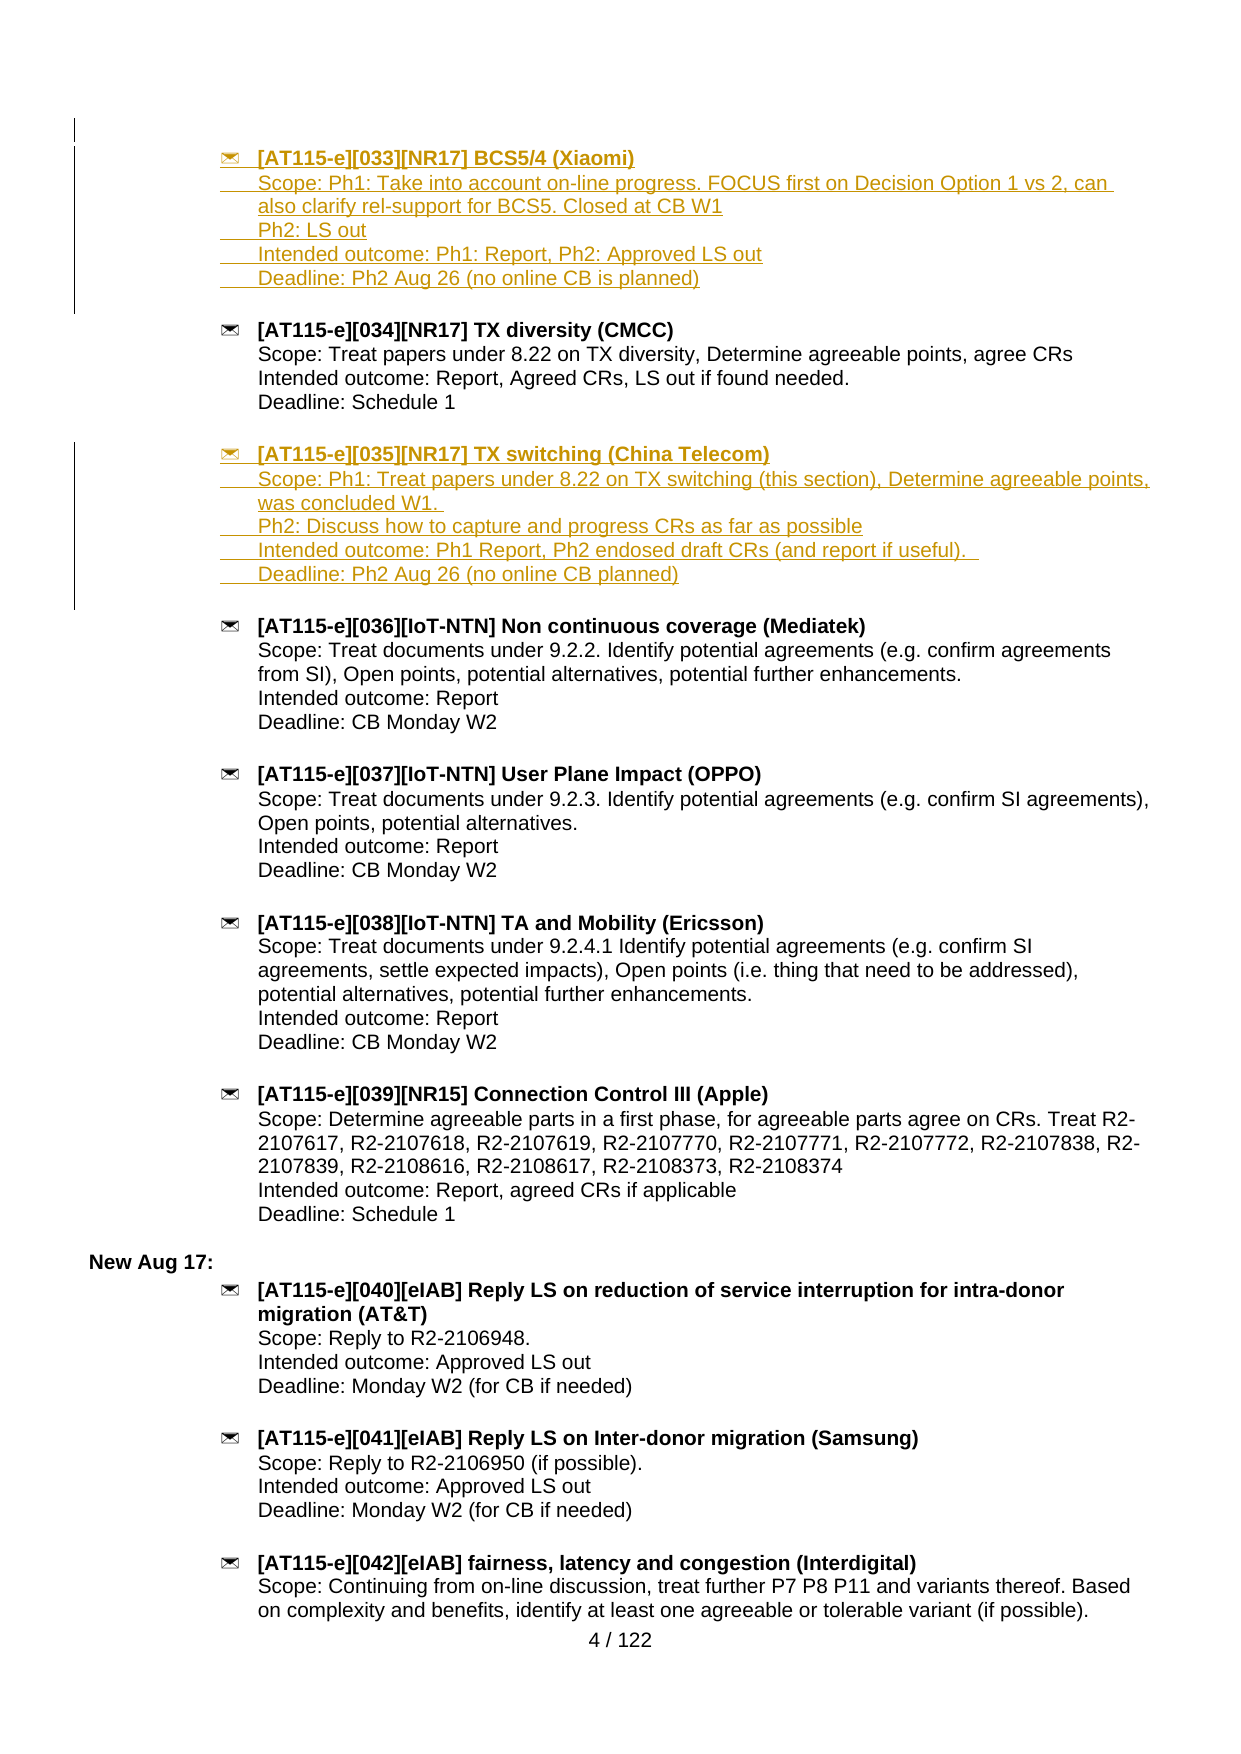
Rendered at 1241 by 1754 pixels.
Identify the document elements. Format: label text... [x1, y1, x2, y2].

text Deadline: CB Monday W2 [220, 1030, 1152, 1054]
text Scope: Determine agreeable parts in a first phase, for agreeable parts agree on CRs. Treat R2-2107617, R2-2107618, R2-2107619, R2-2107770, R2-2107771, R2-2107772, R2-2107838, R2-2107839, R2-2108616, R2-2108617, R2-2108373, R2-2108374 [220, 1106, 1152, 1178]
text New Aug 17: [89, 1250, 1152, 1274]
text [AT115-e][040][eIAB] Reply LS on reduction of service interruption for intra-donor migration (AT&T) [220, 1278, 1152, 1326]
text Scope: Treat documents under 9.2.4.1 Identify potential agreements (e.g. confirm SI agreements, settle expected impacts), Open points (i.e. thing that need to be addressed), potential alternatives, potential further enhancements. [220, 934, 1152, 1006]
text Scope: Continuing from on-line discussion, treat further P7 P8 P11 and variants thereof. Based on complexity and benefits, identify at least one agreeable or tolerable variant (if possible). [220, 1574, 1152, 1622]
text Intended outcome: Report [220, 686, 1152, 710]
text Scope: Treat documents under 9.2.3. Identify potential agreements (e.g. confirm SI agreements), Open points, potential alternatives. [220, 786, 1152, 834]
text [AT115-e][041][eIAB] Reply LS on Inter-donor migration (Samsung) [220, 1426, 1152, 1450]
text Deadline: Schedule 1 [220, 390, 1152, 414]
text Deadline: Monday W2 (for CB if needed) [220, 1498, 1152, 1522]
text Intended outcome: Report [220, 1006, 1152, 1030]
text Deadline: Schedule 1 [220, 1202, 1152, 1226]
text [AT115-e][037][IoT-NTN] User Plane Impact (OPPO) [220, 762, 1152, 786]
text [AT115-e][038][IoT-NTN] TA and Mobility (Ericsson) [220, 910, 1152, 934]
text Scope: Treat documents under 9.2.2. Identify potential agreements (e.g. confirm agreements from SI), Open points, potential alternatives, potential further enhancements. [220, 638, 1152, 686]
text Intended outcome: Report [220, 834, 1152, 858]
text Intended outcome: Report, agreed CRs if applicable [220, 1178, 1152, 1202]
text [AT115-e][039][NR15] Connection Control III (Apple) [220, 1082, 1152, 1106]
text Scope: Reply to R2-2106948. [220, 1326, 1152, 1350]
text Scope: Treat papers under 8.22 on TX diversity, Determine agreeable points, agree CRs [220, 342, 1152, 366]
text Deadline: CB Monday W2 [220, 858, 1152, 882]
text [AT115-e][036][IoT-NTN] Non continuous coverage (Mediatek) [220, 614, 1152, 638]
text [AT115-e][034][NR17] TX diversity (CMCC) [220, 318, 1152, 342]
text [AT115-e][042][eIAB] fairness, latency and congestion (Interdigital) [220, 1550, 1152, 1574]
text Intended outcome: Report, Agreed CRs, LS out if found needed. [220, 366, 1152, 390]
text Intended outcome: Approved LS out [220, 1474, 1152, 1498]
text Deadline: Monday W2 (for CB if needed) [220, 1374, 1152, 1398]
text Intended outcome: Approved LS out [220, 1350, 1152, 1374]
text Scope: Reply to R2-2106950 (if possible). [220, 1450, 1152, 1474]
text Deadline: CB Monday W2 [220, 710, 1152, 734]
